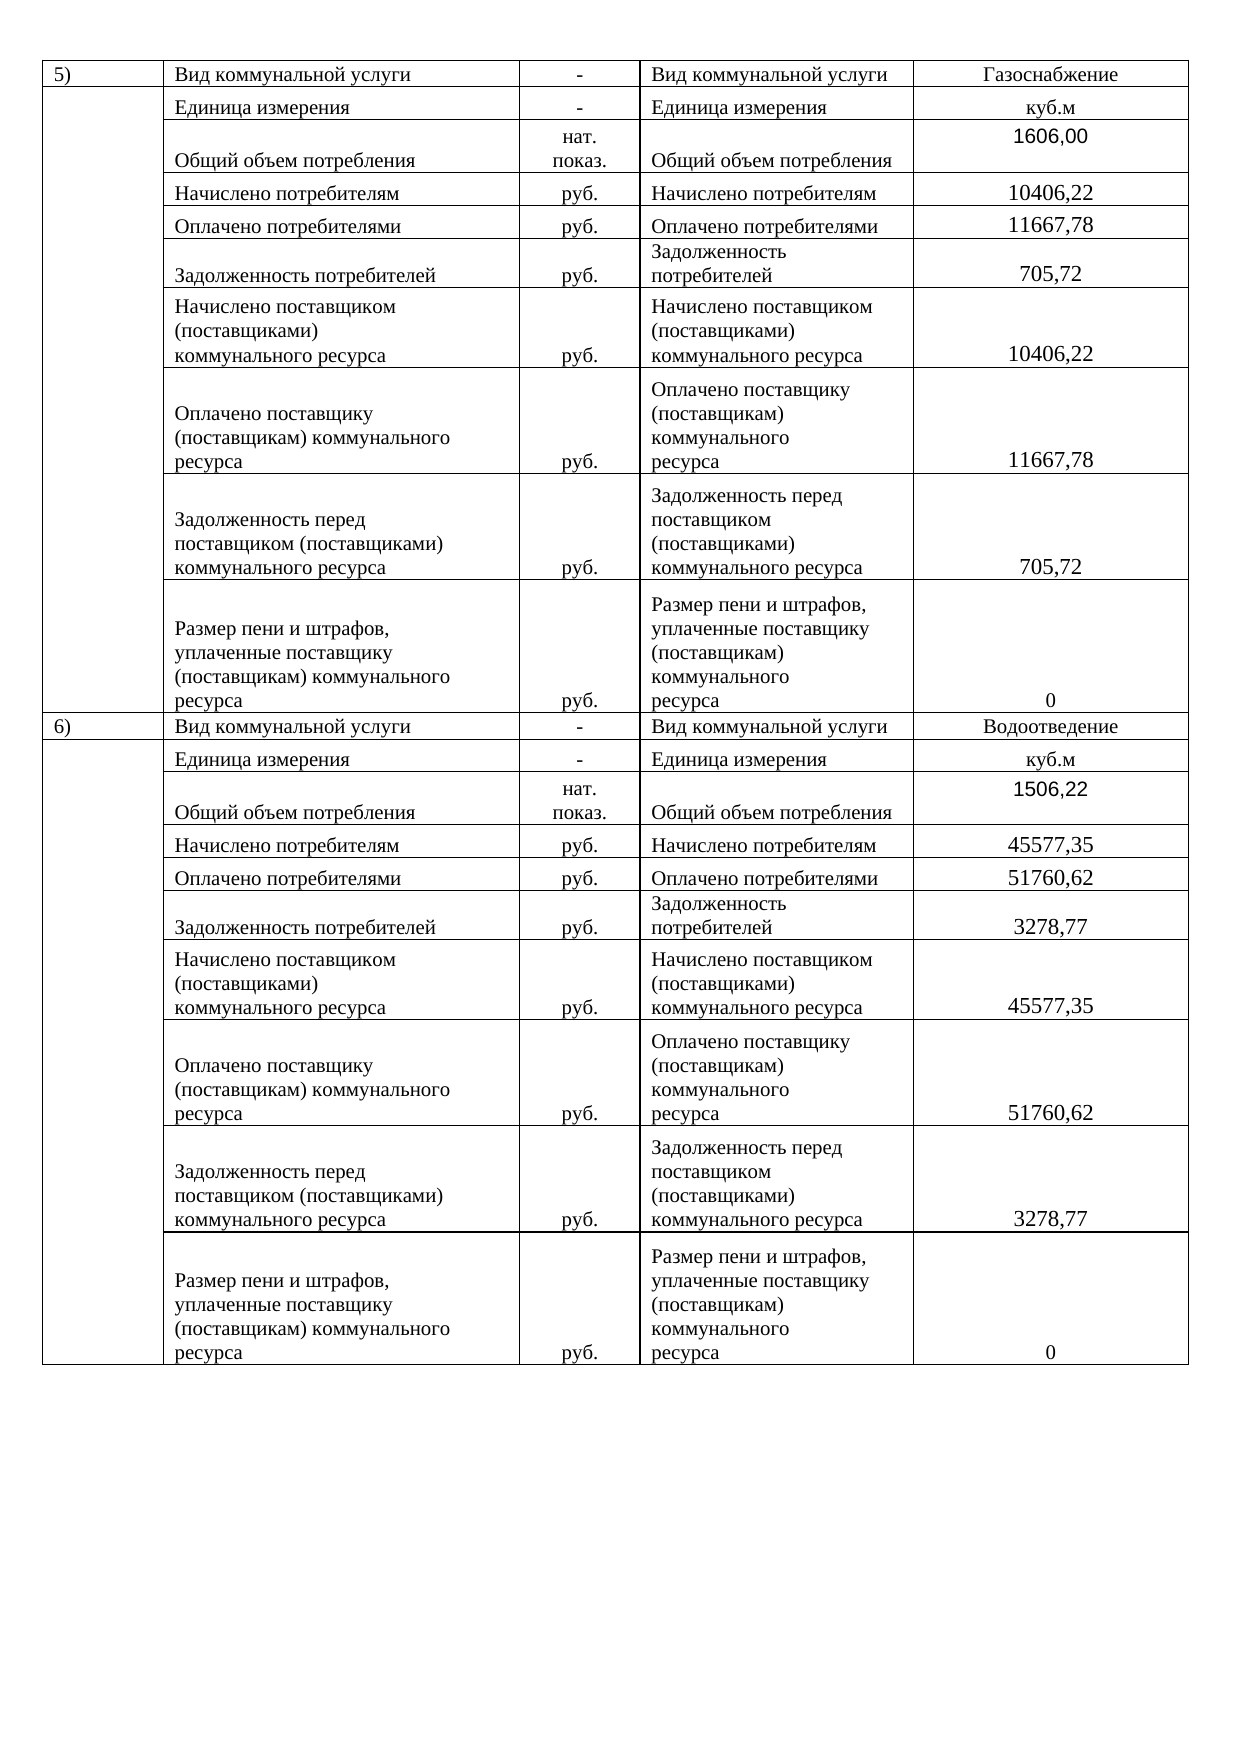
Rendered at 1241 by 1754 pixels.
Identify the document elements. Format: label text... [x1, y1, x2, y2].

table_cell Задолженность потребителей [641, 239, 913, 287]
table_header Газоснабжение [914, 61, 1188, 86]
table_cell Задолженность перед поставщиком (поставщиками) коммунального ресурса [164, 474, 519, 579]
table_cell руб. [520, 288, 639, 367]
table_cell 3278,77 [914, 1126, 1188, 1231]
table_cell Оплачено потребителями [641, 858, 913, 890]
table_header 5) [43, 61, 163, 86]
table_cell Размер пени и штрафов, уплаченные поставщику (поставщикам) коммунального ресурса [641, 580, 913, 712]
table_cell Общий объем потребления [164, 772, 519, 824]
table_cell Оплачено потребителями [164, 206, 519, 238]
table_cell Оплачено потребителями [641, 206, 913, 238]
table_cell 11667,78 [914, 206, 1188, 238]
table_cell 6) [43, 713, 163, 738]
table_cell Единица измерения [164, 740, 519, 771]
table_cell Водоотведение [914, 713, 1188, 738]
table_cell Задолженность перед поставщиком (поставщиками) коммунального ресурса [641, 474, 913, 579]
table_header Вид коммунальной услуги [164, 61, 519, 86]
table_cell руб. [520, 891, 639, 939]
table_cell [43, 87, 163, 712]
table_cell Начислено поставщиком (поставщиками) коммунального ресурса [641, 288, 913, 367]
table_cell - [520, 713, 639, 738]
table_cell Единица измерения [164, 87, 519, 119]
table_cell Оплачено поставщику (поставщикам) коммунального ресурса [164, 368, 519, 473]
table_cell руб. [520, 173, 639, 205]
table_cell 10406,22 [914, 288, 1188, 367]
table_cell Начислено потребителям [164, 173, 519, 205]
table_cell 3278,77 [914, 891, 1188, 939]
table_header - [520, 61, 639, 86]
table_header Вид коммунальной услуги [641, 61, 913, 86]
table_cell Начислено поставщиком (поставщиками) коммунального ресурса [164, 940, 519, 1019]
table_cell 51760,62 [914, 1020, 1188, 1125]
table_cell руб. [520, 825, 639, 857]
table_cell руб. [520, 206, 639, 238]
table_cell 0 [914, 1233, 1188, 1364]
table_cell куб.м [914, 740, 1188, 771]
table_cell [43, 740, 163, 1364]
table_cell 45577,35 [914, 825, 1188, 857]
table_cell Общий объем потребления [641, 772, 913, 824]
table_cell Размер пени и штрафов, уплаченные поставщику (поставщикам) коммунального ресурса [164, 580, 519, 712]
table_cell 1506,22 [914, 772, 1188, 824]
table_cell Единица измерения [641, 740, 913, 771]
table_cell руб. [520, 940, 639, 1019]
table_cell Вид коммунальной услуги [164, 713, 519, 738]
table_cell - [520, 740, 639, 771]
table_cell Единица измерения [641, 87, 913, 119]
table_cell Общий объем потребления [641, 120, 913, 172]
table_cell Задолженность потребителей [641, 891, 913, 939]
table_cell руб. [520, 580, 639, 712]
table_cell руб. [520, 1020, 639, 1125]
table_cell Начислено поставщиком (поставщиками) коммунального ресурса [641, 940, 913, 1019]
table_cell Размер пени и штрафов, уплаченные поставщику (поставщикам) коммунального ресурса [164, 1233, 519, 1364]
table_cell Размер пени и штрафов, уплаченные поставщику (поставщикам) коммунального ресурса [641, 1233, 913, 1364]
table_cell 0 [914, 580, 1188, 712]
table_cell 705,72 [914, 474, 1188, 579]
table_cell Оплачено потребителями [164, 858, 519, 890]
table_cell Задолженность потребителей [164, 239, 519, 287]
table_cell нат. показ. [520, 772, 639, 824]
table_cell Оплачено поставщику (поставщикам) коммунального ресурса [641, 368, 913, 473]
table_cell руб. [520, 858, 639, 890]
table_cell руб. [520, 1126, 639, 1231]
table_cell Общий объем потребления [164, 120, 519, 172]
table_cell - [520, 87, 639, 119]
table_cell куб.м [914, 87, 1188, 119]
table_cell Начислено потребителям [641, 173, 913, 205]
table_cell Задолженность потребителей [164, 891, 519, 939]
table_cell Вид коммунальной услуги [641, 713, 913, 738]
table_cell 45577,35 [914, 940, 1188, 1019]
table_cell Оплачено поставщику (поставщикам) коммунального ресурса [164, 1020, 519, 1125]
table_cell 10406,22 [914, 173, 1188, 205]
table_cell Начислено потребителям [641, 825, 913, 857]
table_cell Оплачено поставщику (поставщикам) коммунального ресурса [641, 1020, 913, 1125]
table_cell руб. [520, 474, 639, 579]
table_cell Начислено поставщиком (поставщиками) коммунального ресурса [164, 288, 519, 367]
table_cell Начислено потребителям [164, 825, 519, 857]
table_cell руб. [520, 239, 639, 287]
table_cell 1606,00 [914, 120, 1188, 172]
table_cell 51760,62 [914, 858, 1188, 890]
table_cell руб. [520, 368, 639, 473]
table_cell Задолженность перед поставщиком (поставщиками) коммунального ресурса [164, 1126, 519, 1231]
table_cell Задолженность перед поставщиком (поставщиками) коммунального ресурса [641, 1126, 913, 1231]
table_cell 11667,78 [914, 368, 1188, 473]
table_cell руб. [520, 1233, 639, 1364]
table_cell нат. показ. [520, 120, 639, 172]
table_cell 705,72 [914, 239, 1188, 287]
